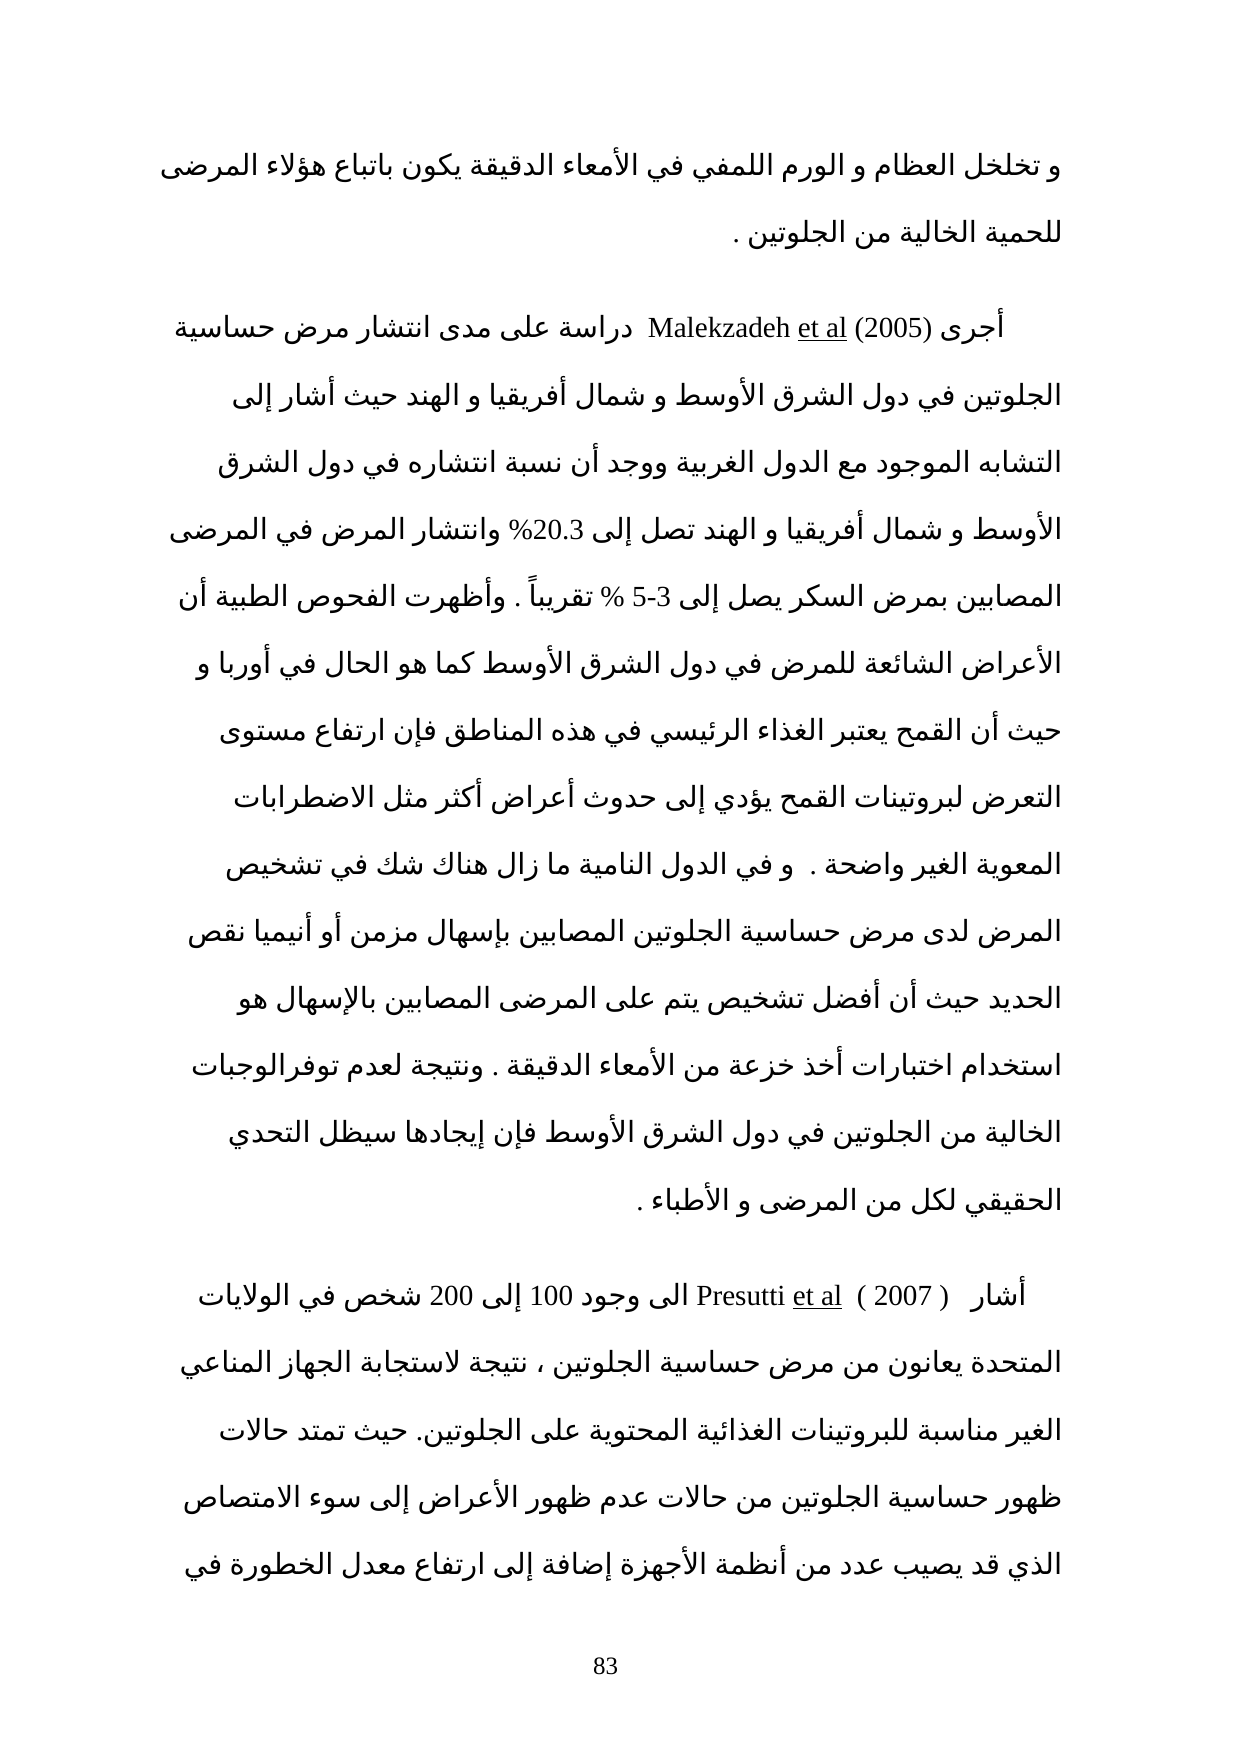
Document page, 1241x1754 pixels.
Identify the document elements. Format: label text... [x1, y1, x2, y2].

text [148, 1278, 1063, 1580]
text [148, 148, 1063, 248]
text أجرى Malekzadeh et al (2005) دراسة على مدى انتشار مرض حساسية الجلوتين في دول الشرق الأوسط و شمال أفريقيا و الهند حيث أشار إلى التشابه الموجود مع الدول الغربية ووجد أن نسبة انتشاره في دول الشرق الأوسط و شمال أفريقيا و الهند تصل إلى 20.3% وانتشار المرض في المرضى المصابين بمرض السكر يصل إلى 3-5 % تقريباً . وأظهرت الفحوص الطبية أن الأعراض الشائعة للمرض في دول الشرق الأوسط كما هو الحال في أوربا و حيث أن القمح يعتبر الغذاء الرئيسي في هذه المناطق فإن ارتفاع مستوى التعرض لبروتينات القمح يؤدي إلى حدوث أعراض أكثر مثل الاضطرابات المعوية الغير واضحة . و في الدول النامية ما زال هناك شك في تشخيص المرض لدى مرض حساسية الجلوتين المصابين بإسهال مزمن أو أنيميا نقص الحديد حيث أن أفضل تشخيص يتم على المرضى المصابين بالإسهال هو استخدام اختبارات أخذ خزعة من الأمعاء الدقيقة . ونتيجة لعدم توفرالوجبات الخالية من الجلوتين في دول الشرق الأوسط فإن إيجادها سيظل التحدي الحقيقي لكل من المرضى و الأطباء . [148, 311, 1063, 1216]
